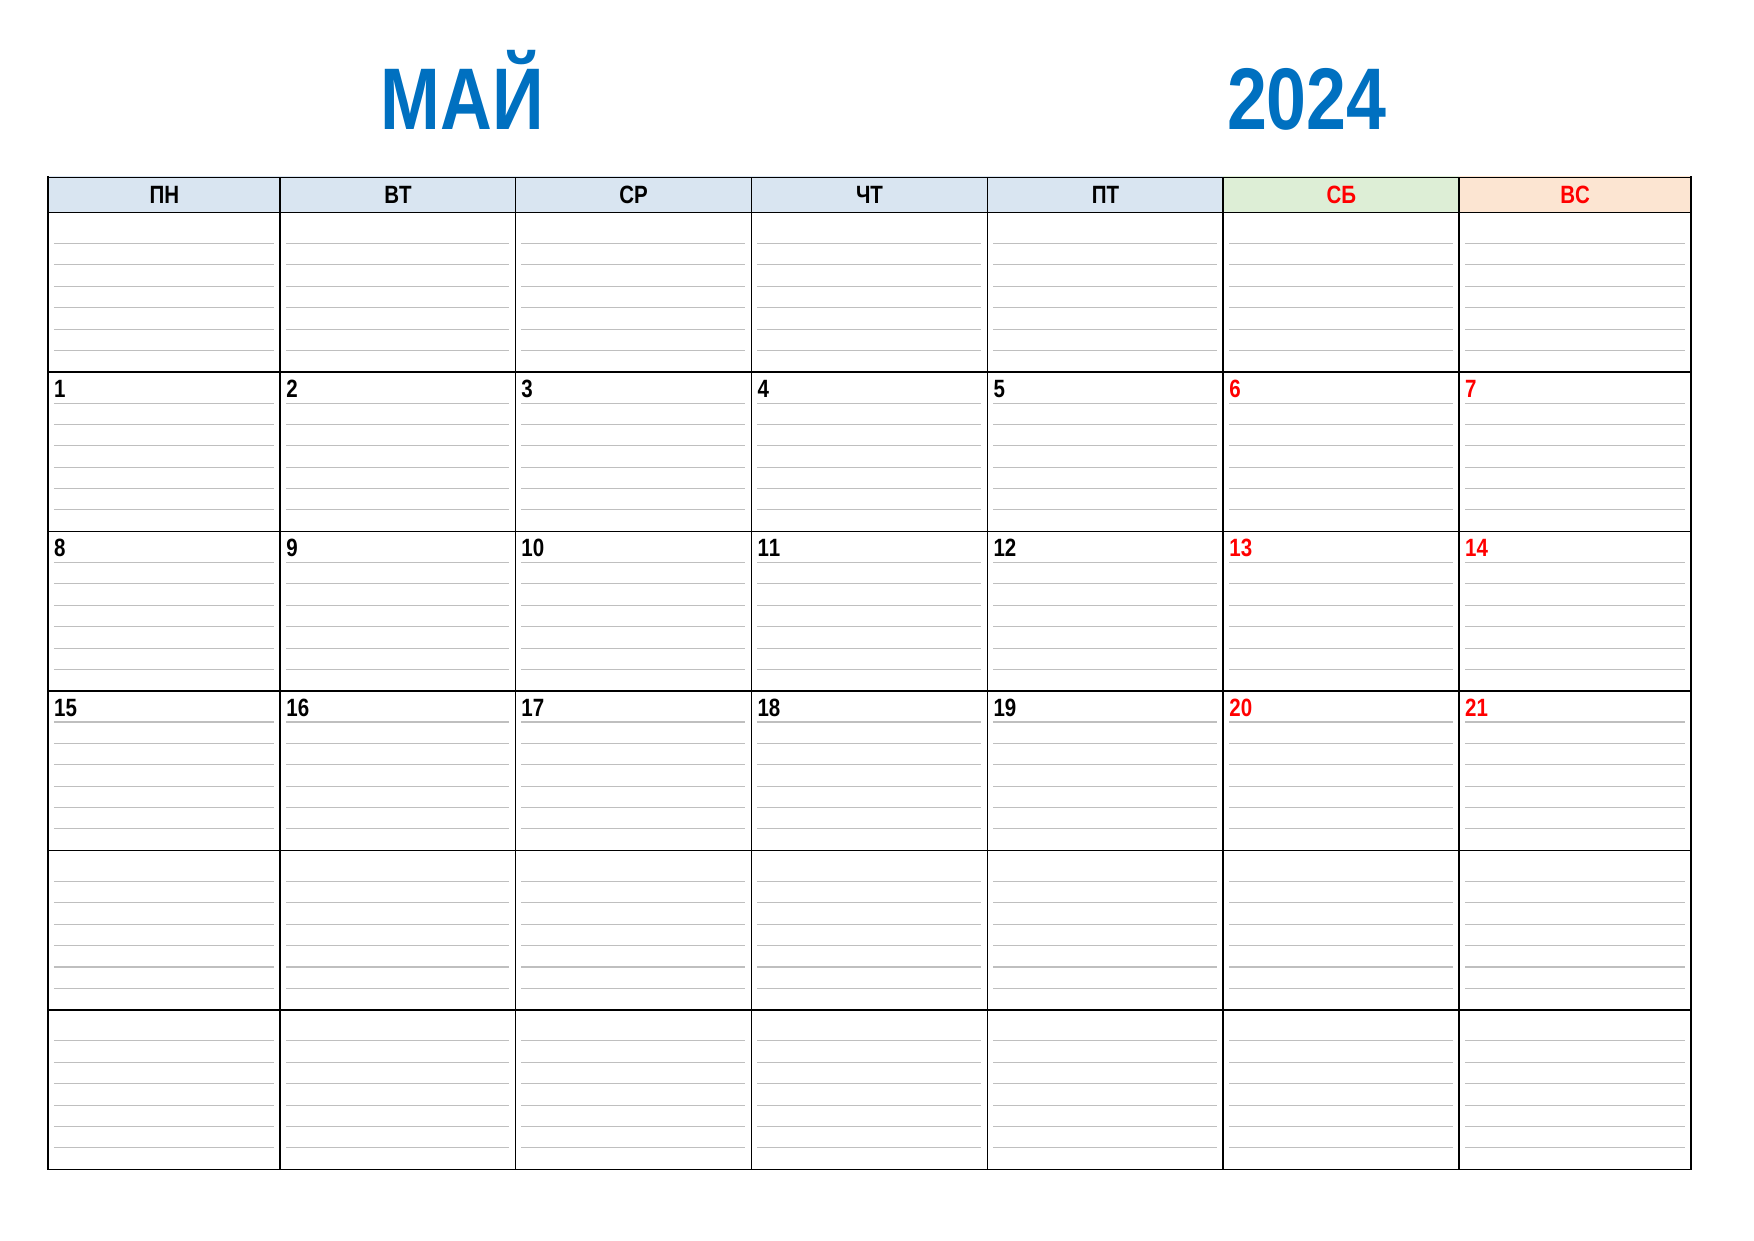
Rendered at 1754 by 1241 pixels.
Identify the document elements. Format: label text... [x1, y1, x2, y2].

table_cell [1460, 1011, 1690, 1169]
table_header ПН [49, 178, 279, 212]
table_cell 21 [281, 692, 515, 850]
table_header 2024 [877, 47, 1707, 148]
table_cell 17 [988, 532, 1222, 690]
table_cell [1224, 851, 1458, 1009]
table_cell [752, 1011, 987, 1169]
table_header ВС [1460, 178, 1690, 212]
table_header ПТ [988, 178, 1222, 212]
table_cell 10 [988, 373, 1222, 531]
table_cell 11 [1224, 373, 1458, 531]
table_cell [281, 1011, 515, 1169]
table_cell 31 [988, 851, 1222, 1009]
table_cell 15 [516, 532, 751, 690]
table_header СБ [1224, 178, 1458, 212]
table_cell 28 [281, 851, 515, 1009]
table_cell [1460, 851, 1690, 1009]
table_cell 14 [281, 532, 515, 690]
table_cell 24 [988, 692, 1222, 850]
table_cell 16 [752, 532, 987, 690]
table_cell 9 [752, 373, 987, 531]
table_cell [49, 1011, 279, 1169]
table_cell 3 [988, 213, 1222, 371]
table_cell 4 [1224, 213, 1458, 371]
table_cell 25 [1224, 692, 1458, 850]
table_cell 26 [1460, 692, 1690, 850]
table_cell [281, 213, 515, 371]
table_cell 22 [516, 692, 751, 850]
table_cell [1224, 1011, 1458, 1169]
table_cell 20 [49, 692, 279, 850]
table_cell [516, 1011, 751, 1169]
table_cell 30 [752, 851, 987, 1009]
table_header ВТ [281, 178, 515, 212]
table_cell 13 [49, 532, 279, 690]
table_cell 7 [281, 373, 515, 531]
table_cell [988, 1011, 1222, 1169]
table_cell 29 [516, 851, 751, 1009]
table_cell 12 [1460, 373, 1690, 531]
table_cell 2 [752, 213, 987, 371]
table_cell 23 [752, 692, 987, 850]
table_cell 6 [49, 373, 279, 531]
table_cell 5 [1460, 213, 1690, 371]
table_header СР [516, 178, 751, 212]
table_header МАЙ [47, 47, 877, 148]
table_cell [49, 213, 279, 371]
table_cell 19 [1460, 532, 1690, 690]
table_cell 27 [49, 851, 279, 1009]
table_cell 1 [516, 213, 751, 371]
table_cell 18 [1224, 532, 1458, 690]
table_cell 8 [516, 373, 751, 531]
table_header ЧТ [752, 178, 987, 212]
